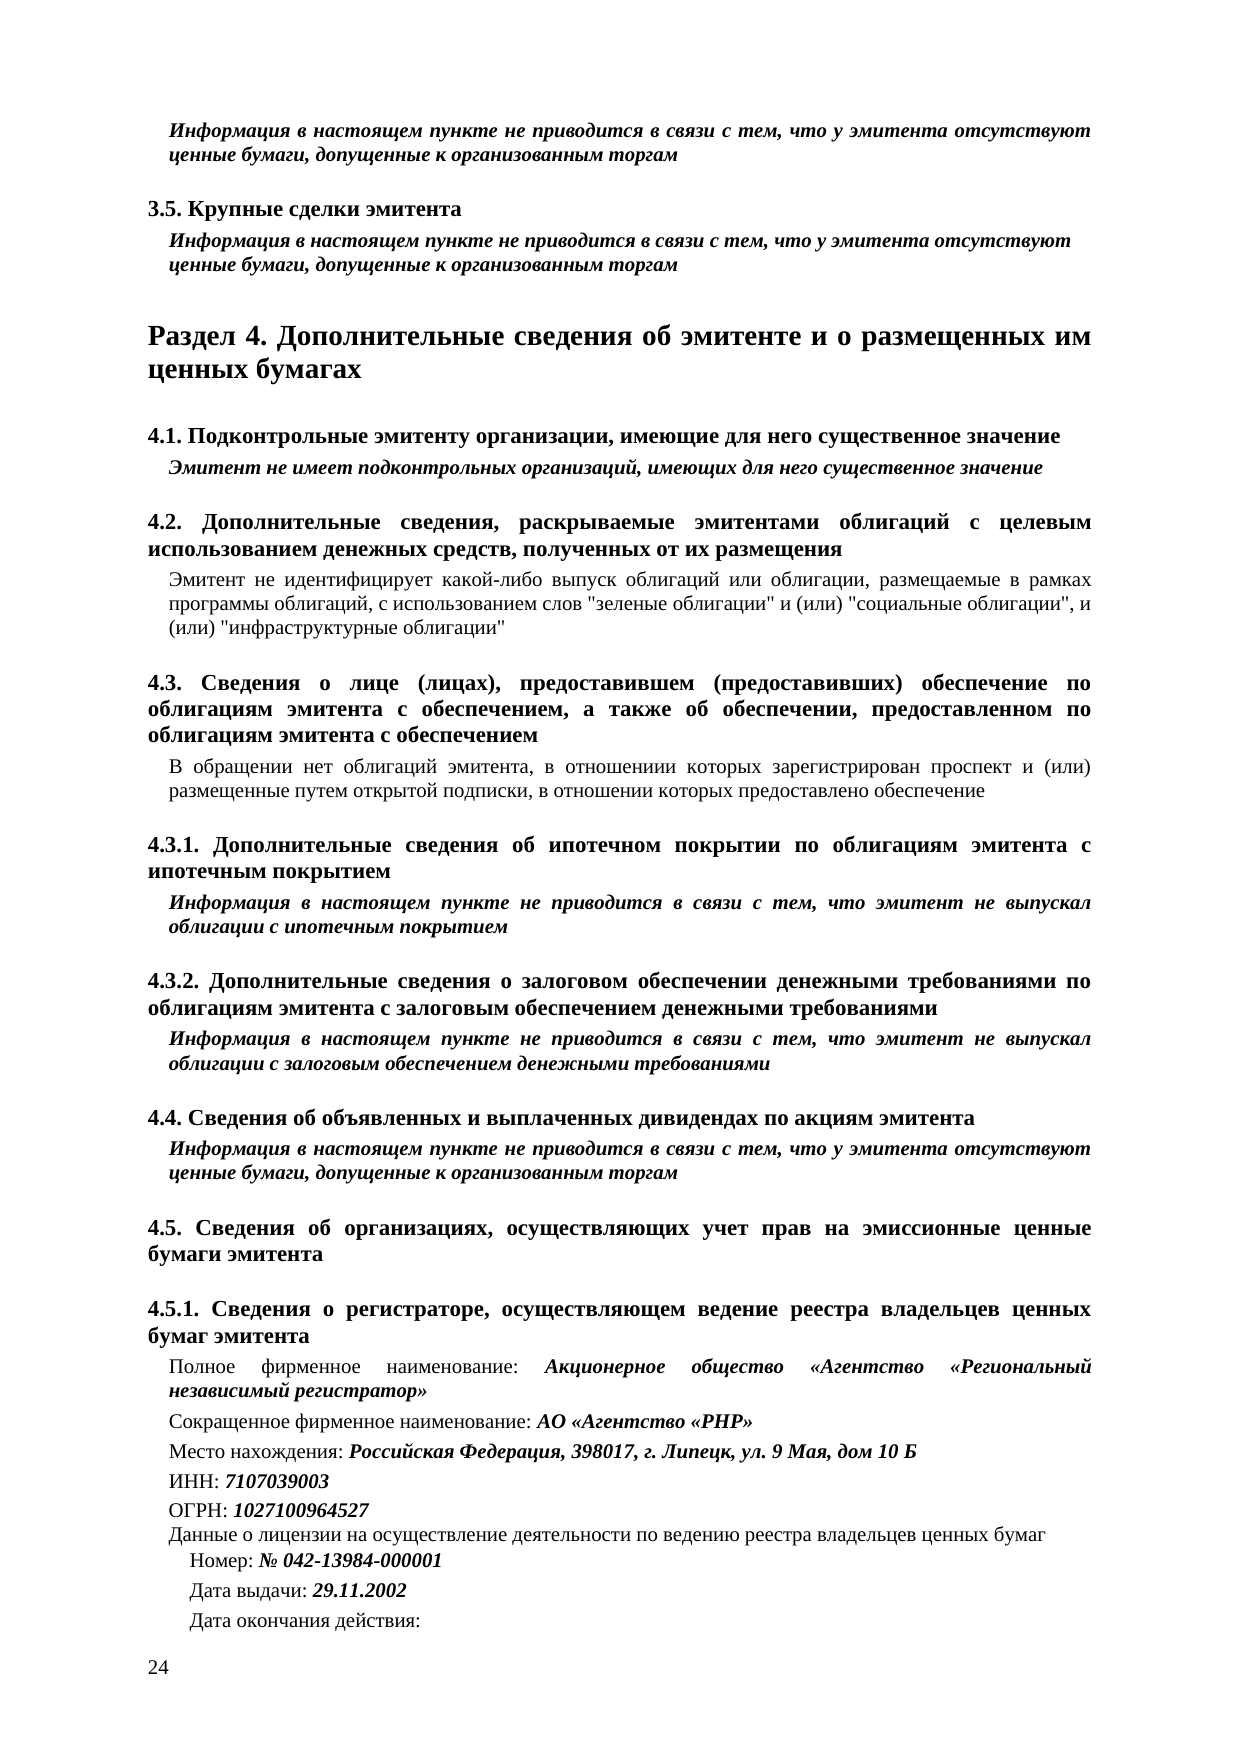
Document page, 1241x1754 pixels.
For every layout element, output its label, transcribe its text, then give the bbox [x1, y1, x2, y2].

subtitle Раздел 4. Дополнительные сведения об эмитенте и о размещенных им ценных бумагах [148, 318, 1092, 385]
text Эмитент не имеет подконтрольных организаций, имеющих для него существенное значение [168, 455, 1092, 479]
text Номер: № 042-13984-000001 [189, 1548, 1092, 1572]
text Дата окончания действия: [189, 1608, 1092, 1632]
subtitle 4.4. Сведения об объявленных и выплаченных дивидендах по акциям эмитента [148, 1104, 1092, 1130]
text Полное фирменное наименование: Акционерное общество «Агентство «Региональный независимый регистратор» [168, 1354, 1092, 1402]
text Эмитент не идентифицирует какой-либо выпуск облигаций или облигации, размещаемые в рамках программы облигаций, с использованием слов "зеленые облигации" и (или) "социальные облигации", и (или) "инфраструктурные облигации" [168, 567, 1092, 639]
subtitle 4.1. Подконтрольные эмитенту организации, имеющие для него существенное значение [148, 422, 1092, 449]
text Сокращенное фирменное наименование: АО «Агентство «РНР» [168, 1409, 1092, 1433]
text Информация в настоящем пункте не приводится в связи с тем, что у эмитента отсутствуют ценные бумаги, допущенные к организованным торгам [168, 118, 1092, 166]
subtitle 4.2. Дополнительные сведения, раскрываемые эмитентами облигаций с целевым использованием денежных средств, полученных от их размещения [148, 508, 1092, 561]
text Информация в настоящем пункте не приводится в связи с тем, что у эмитента отсутствуют ценные бумаги, допущенные к организованным торгам [168, 1136, 1092, 1184]
text В обращении нет облигаций эмитента, в отношениии которых зарегистрирован проспект и (или) размещенные путем открытой подписки, в отношении которых предоставлено обеспечение [168, 754, 1092, 802]
subtitle 4.3.1. Дополнительные сведения об ипотечном покрытии по облигациям эмитента с ипотечным покрытием [148, 831, 1092, 884]
text Информация в настоящем пункте не приводится в связи с тем, что эмитент не выпускал облигации с ипотечным покрытием [168, 890, 1092, 938]
subtitle 3.5. Крупные сделки эмитента [148, 195, 1092, 222]
text Информация в настоящем пункте не приводится в связи с тем, что у эмитента отсутствуют ценные бумаги, допущенные к организованным торгам [168, 228, 1092, 276]
subtitle 4.5.1. Сведения о регистраторе, осуществляющем ведение реестра владельцев ценных бумаг эмитента [148, 1295, 1092, 1348]
text Дата выдачи: 29.11.2002 [189, 1578, 1092, 1602]
text ОГРН: 1027100964527 [168, 1498, 1092, 1522]
subtitle 4.3.2. Дополнительные сведения о залоговом обеспечении денежными требованиями по облигациям эмитента с залоговым обеспечением денежными требованиями [148, 967, 1092, 1020]
subtitle Данные о лицензии на осуществление деятельности по ведению реестра владельцев ценных бумаг [168, 1522, 1092, 1546]
text Место нахождения: Российская Федерация, 398017, г. Липецк, ул. 9 Мая, дом 10 Б [168, 1439, 1092, 1463]
subtitle 4.5. Сведения об организациях, осуществляющих учет прав на эмиссионные ценные бумаги эмитента [148, 1213, 1092, 1266]
text Информация в настоящем пункте не приводится в связи с тем, что эмитент не выпускал облигации с залоговым обеспечением денежными требованиями [168, 1026, 1092, 1074]
text ИНН: 7107039003 [168, 1469, 1092, 1493]
subtitle 4.3. Сведения о лице (лицах), предоставившем (предоставивших) обеспечение по облигациям эмитента с обеспечением, а также об обеспечении, предоставленном по облигациям эмитента с обеспечением [148, 668, 1092, 748]
